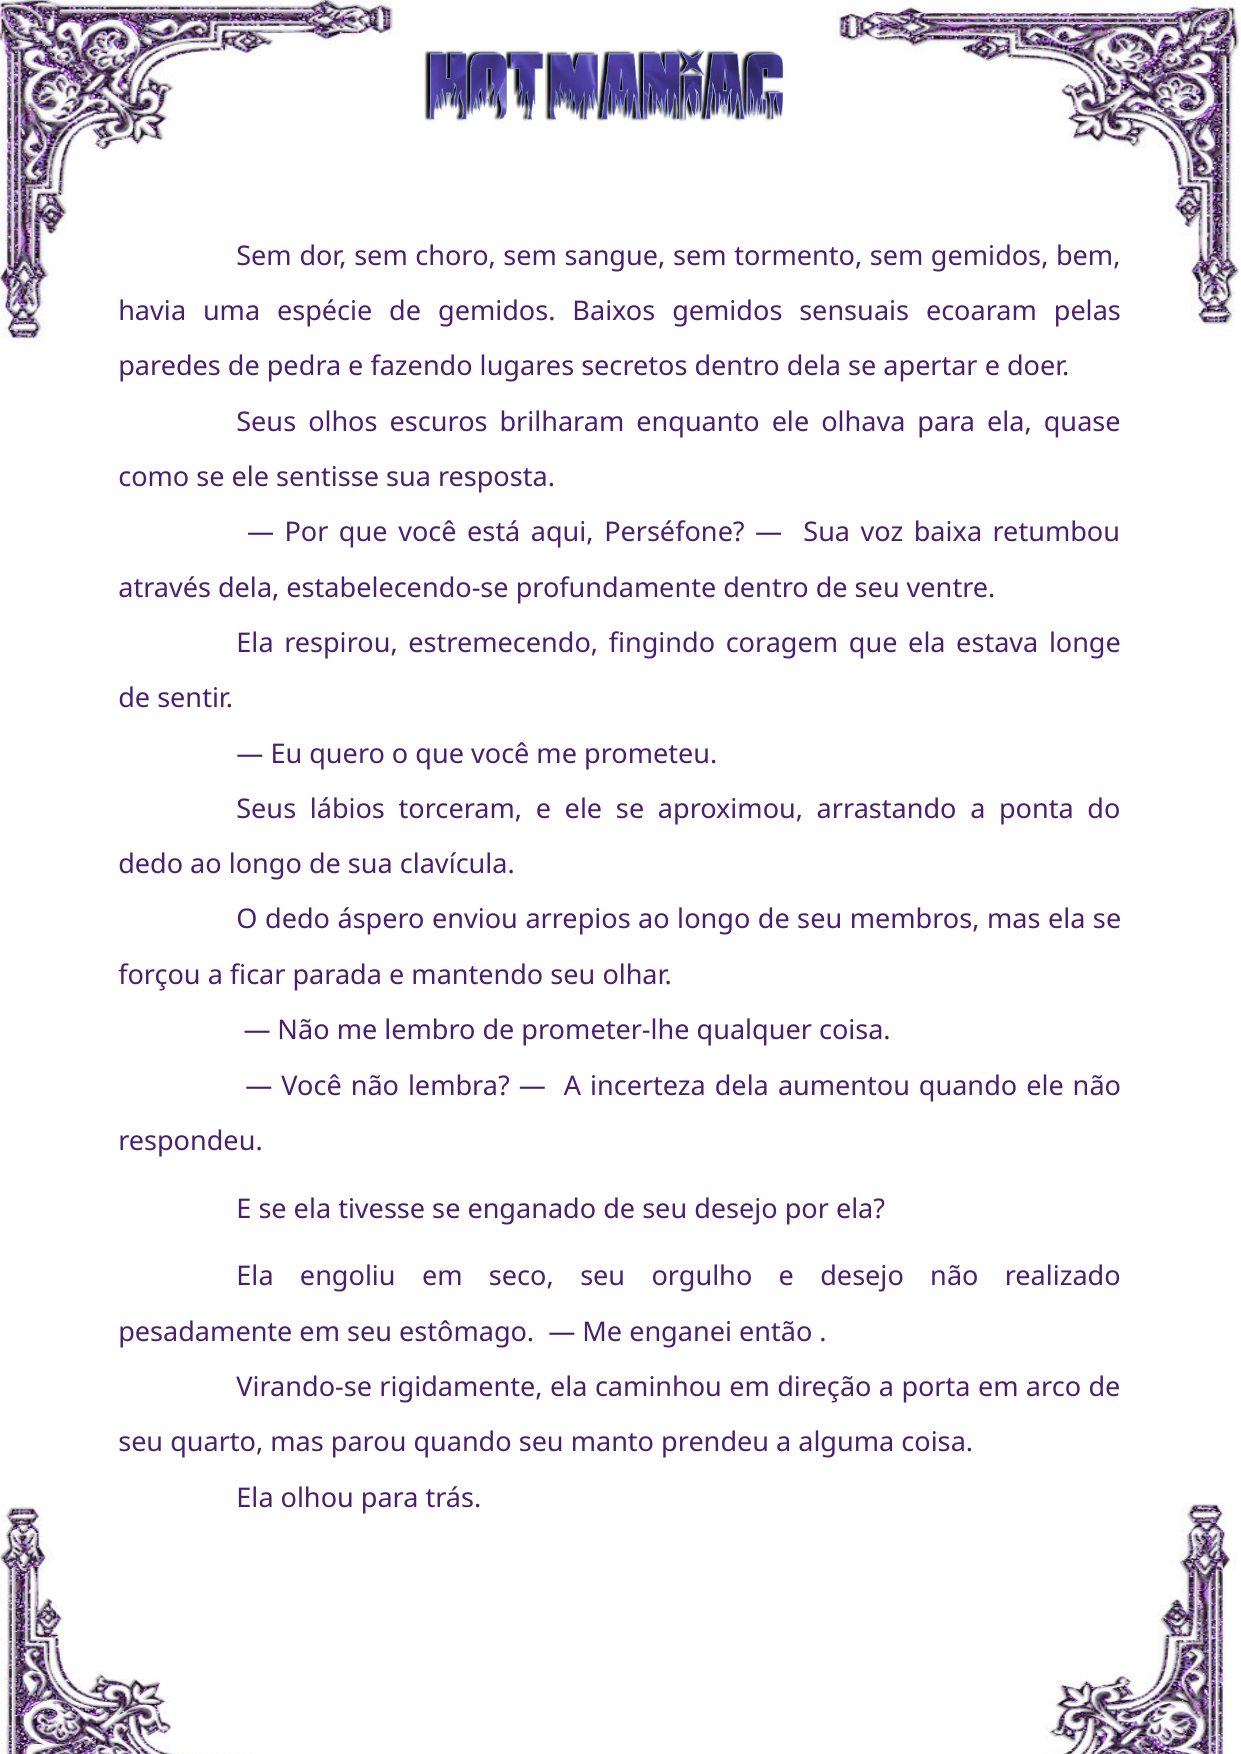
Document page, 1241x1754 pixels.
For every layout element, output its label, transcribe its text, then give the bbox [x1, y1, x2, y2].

text Ela olhou para trás. [118, 1478, 1122, 1515]
text Ela respirou, estremecendo, fingindo coragem que ela estava longe de sentir. [118, 623, 1122, 716]
text Sem dor, sem choro, sem sangue, sem tormento, sem gemidos, bem, havia uma espécie de gemidos. Baixos gemidos sensuais ecoaram pelas paredes de pedra e fazendo lugares secretos dentro dela se apertar e doer. [118, 236, 1122, 384]
picture [0, 0, 405, 350]
picture [808, 1494, 1240, 1754]
picture [0, 1498, 399, 1754]
text Seus lábios torceram, e ele se aproximou, arrastando a ponta do dedo ao longo de sua clavícula. [118, 789, 1122, 882]
text Virando-se rigidamente, ela caminhou em direção a porta em arco de seu quarto, mas parou quando seu manto prendeu a alguma coisa. [118, 1367, 1122, 1460]
text Seus olhos escuros brilharam enquanto ele olhava para ela, quase como se ele sentisse sua resposta. [118, 402, 1122, 494]
text — Por que você está aqui, Perséfone? — Sua voz baixa retumbou através dela, estabelecendo-se profundamente dentro de seu ventre. [118, 513, 1122, 605]
picture [413, 24, 814, 138]
text Ela engoliu em seco, seu orgulho e desejo não realizado pesadamente em seu estômago. — Me enganei então . [118, 1257, 1122, 1349]
text — Não me lembro de prometer-lhe qualquer coisa. [118, 1011, 1122, 1047]
text — Eu quero o que você me prometeu. [118, 734, 1122, 771]
text E se ela tivesse se enganado de seu desejo por ela? [118, 1189, 1122, 1226]
text — Você não lembra? — A incerteza dela aumentou quando ele não respondeu. [118, 1066, 1122, 1158]
picture [826, 0, 1239, 334]
text O dedo áspero enviou arrepios ao longo de seu membros, mas ela se forçou a ficar parada e mantendo seu olhar. [118, 900, 1122, 992]
